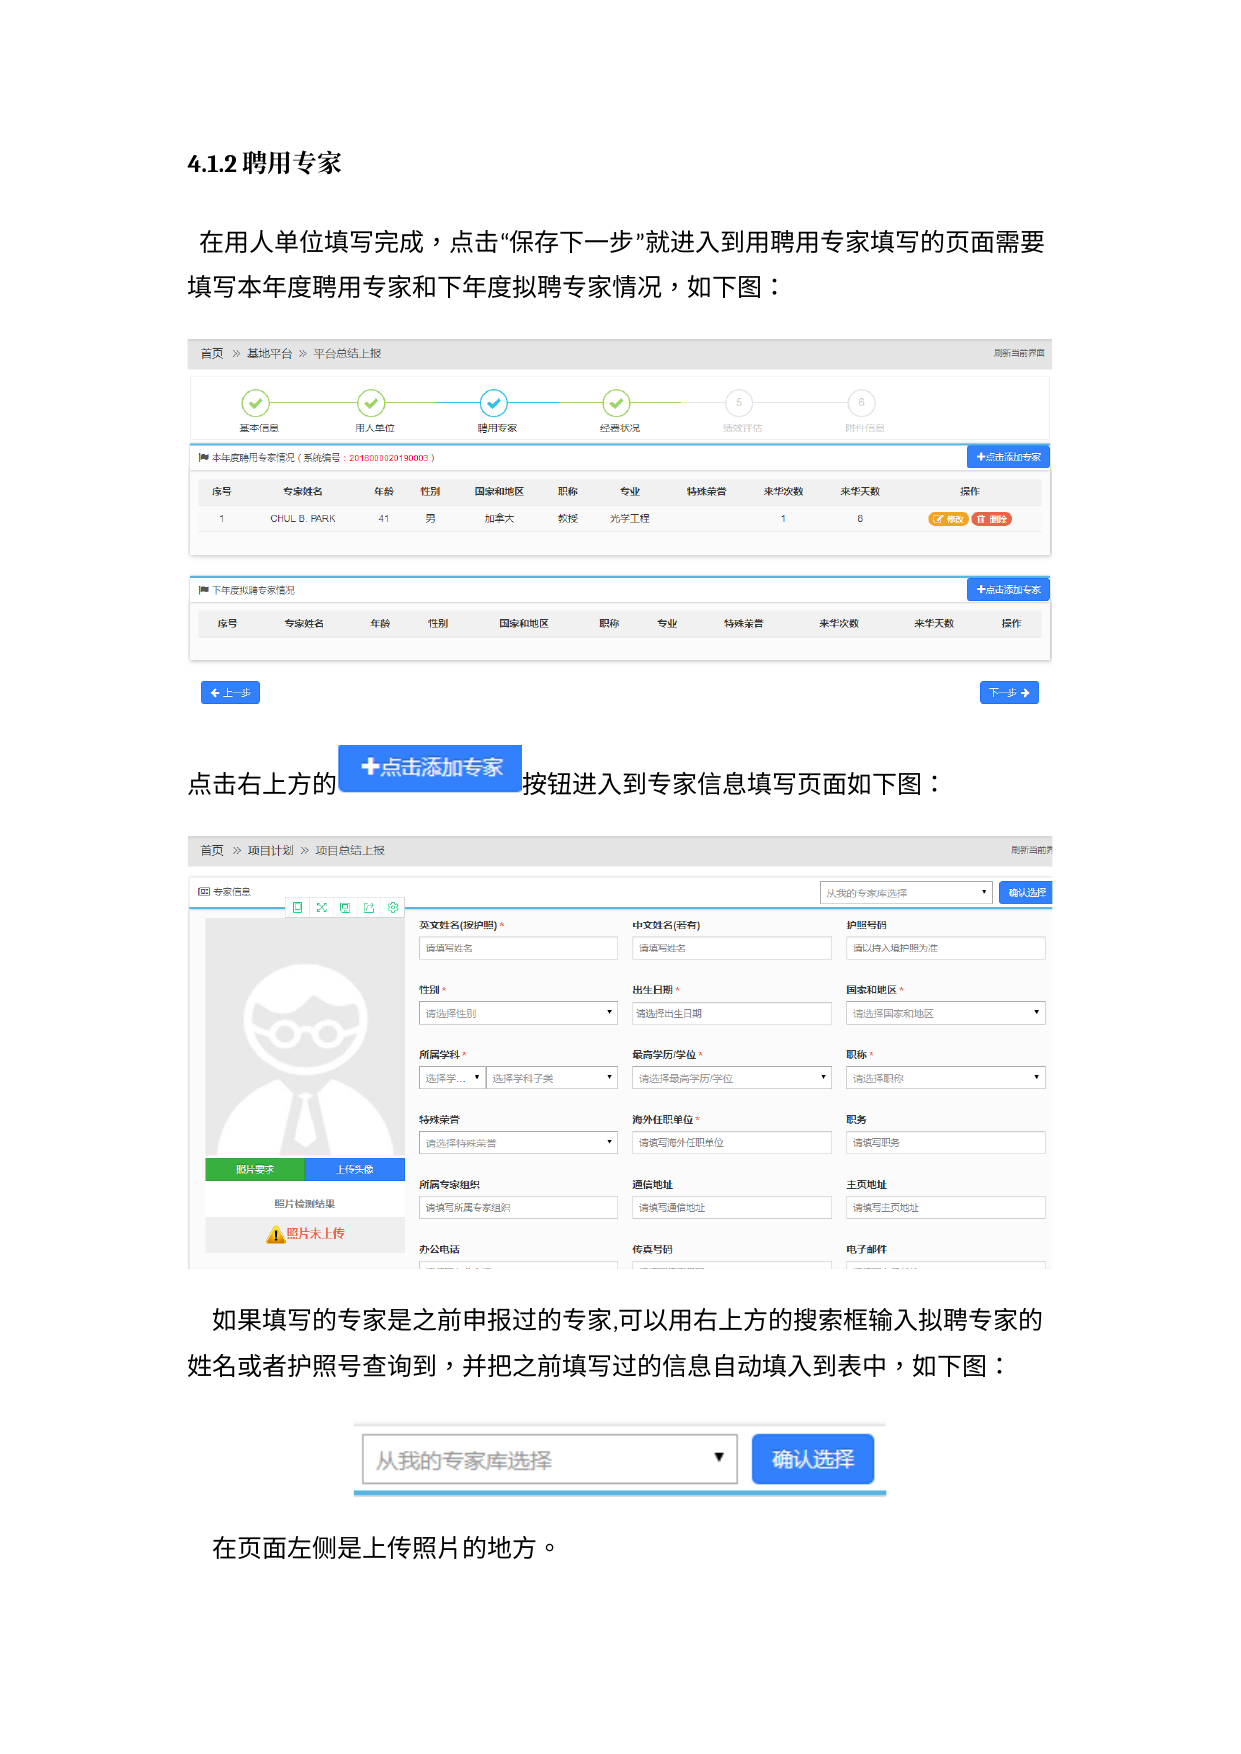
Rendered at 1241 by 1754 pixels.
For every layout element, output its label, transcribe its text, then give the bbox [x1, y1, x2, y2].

picture [187, 836, 1053, 1269]
text 如果填写的专家是之前申报过的专家,可以用右上方的搜索框输入拟聘专家的姓名或者护照号查询到，并把之前填写过的信息自动填入到表中，如下图： [187, 1305, 1053, 1381]
subtitle 4.1.2聘用专家 [187, 150, 1053, 179]
text 在用人单位填写完成，点击“保存下一步”就进入到用聘用专家填写的页面需要填写本年度聘用专家和下年度拟聘专家情况，如下图： [187, 227, 1053, 303]
picture [353, 1417, 887, 1497]
text 点击右上方的按钮进入到专家信息填写页面如下图： [187, 746, 1053, 800]
picture [187, 339, 1053, 709]
text 在页面左侧是上传照片的地方。 [187, 1533, 1053, 1564]
picture [337, 745, 522, 794]
